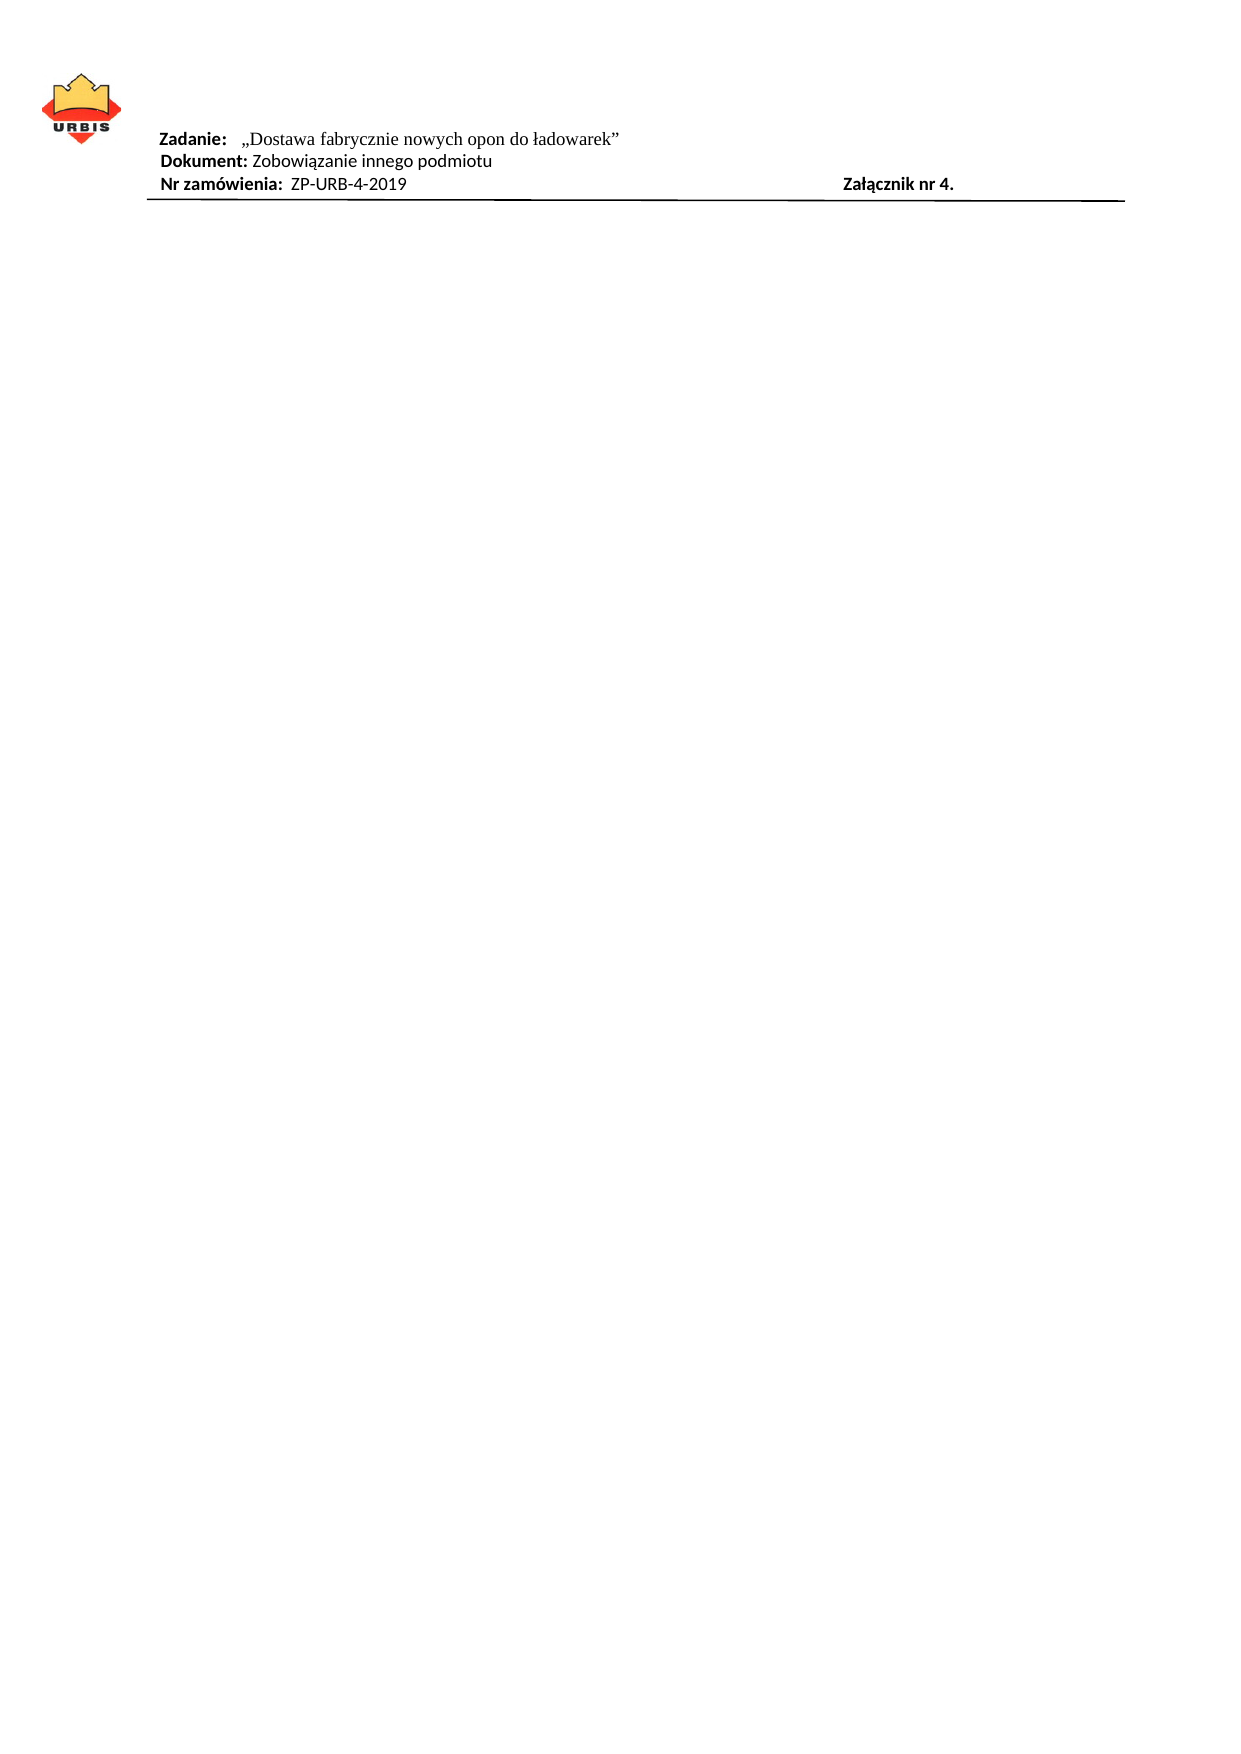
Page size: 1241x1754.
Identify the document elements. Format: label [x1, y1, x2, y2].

picture [42, 73, 122, 145]
